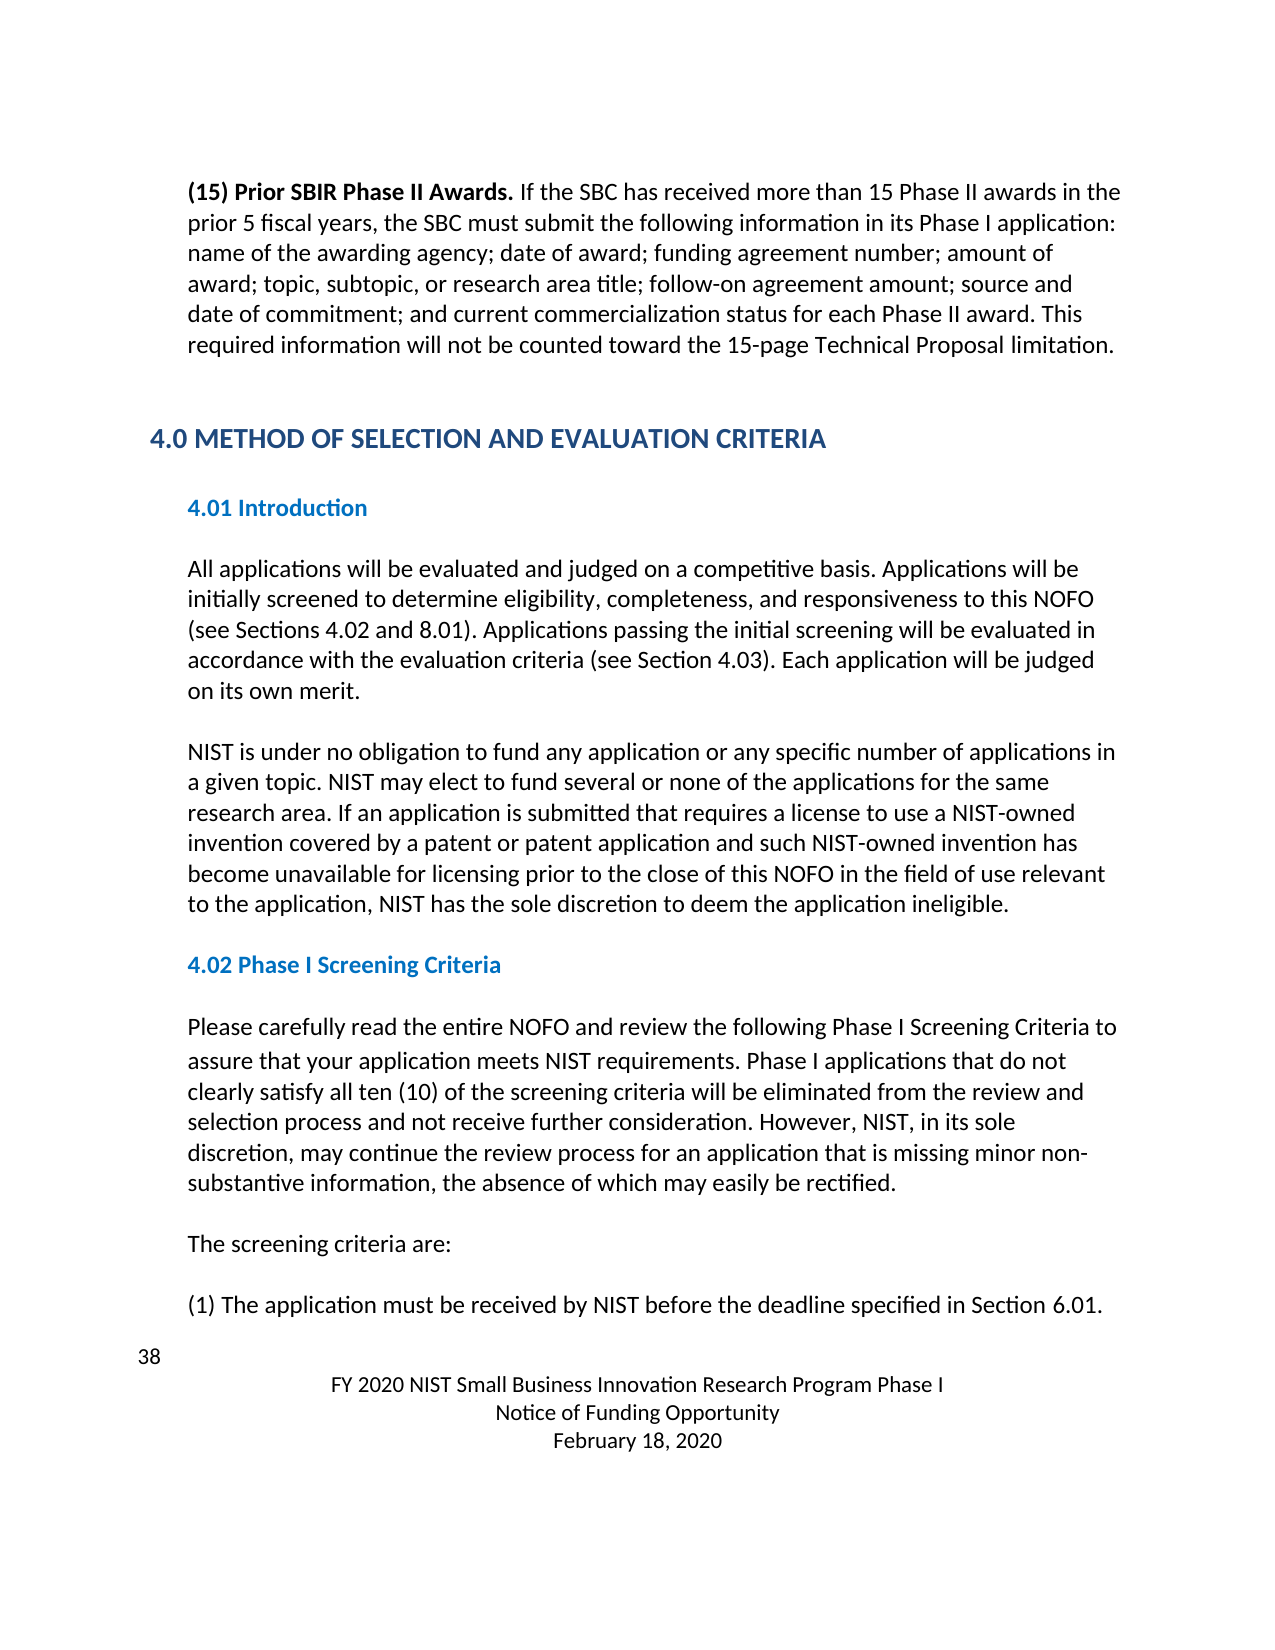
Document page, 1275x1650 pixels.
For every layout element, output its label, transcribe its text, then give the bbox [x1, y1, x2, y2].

subtitle 4.0 METHOD OF SELECTION AND EVALUATION CRITERIA [150, 420, 1137, 456]
text The screening criteria are: [187, 1228, 1137, 1259]
list The application must be received by NIST before the deadline specified in Section 6.01. [187, 1289, 1137, 1320]
text All applications will be evaluated and judged on a competitive basis. Applications will be initially screened to determine eligibility, completeness, and responsiveness to this NOFO (see Sections 4.02 and 8.01). Applications passing the initial screening will be evaluated in accordance with the evaluation criteria (see Section 4.03). Each application will be judged on its own merit. [187, 553, 1122, 705]
list Introduction [187, 492, 1137, 522]
list Prior SBIR Phase II Awards. If the SBC has received more than 15 Phase II awards in the prior 5 fiscal years, the SBC must submit the following information in its Phase I application: name of the awarding agency; date of award; funding agreement number; amount of award; topic, subtopic, or research area title; follow-on agreement amount; source and date of commitment; and current commercialization status for each Phase II award. This required information will not be counted toward the 15-page Technical Proposal limitation. [187, 176, 1122, 359]
text NIST is under no obligation to fund any application or any specific number of applications in a given topic. NIST may elect to fund several or none of the applications for the same research area. If an application is submitted that requires a license to use a NIST-owned invention covered by a patent or patent application and such NIST-owned invention has become unavailable for licensing prior to the close of this NOFO in the field of use relevant to the application, NIST has the sole discretion to deem the application ineligible. [187, 736, 1119, 919]
text assure that your application meets NIST requirements. Phase I applications that do not clearly satisfy all ten (10) of the screening criteria will be eliminated from the review and selection process and not receive further consideration. However, NIST, in its sole discretion, may continue the review process for an application that is missing minor non- substantive information, the absence of which may easily be rectified. [187, 1045, 1092, 1198]
text Please carefully read the entire NOFO and review the following Phase I Screening Criteria to [187, 1011, 1137, 1041]
list Phase I Screening Criteria [187, 949, 1137, 980]
